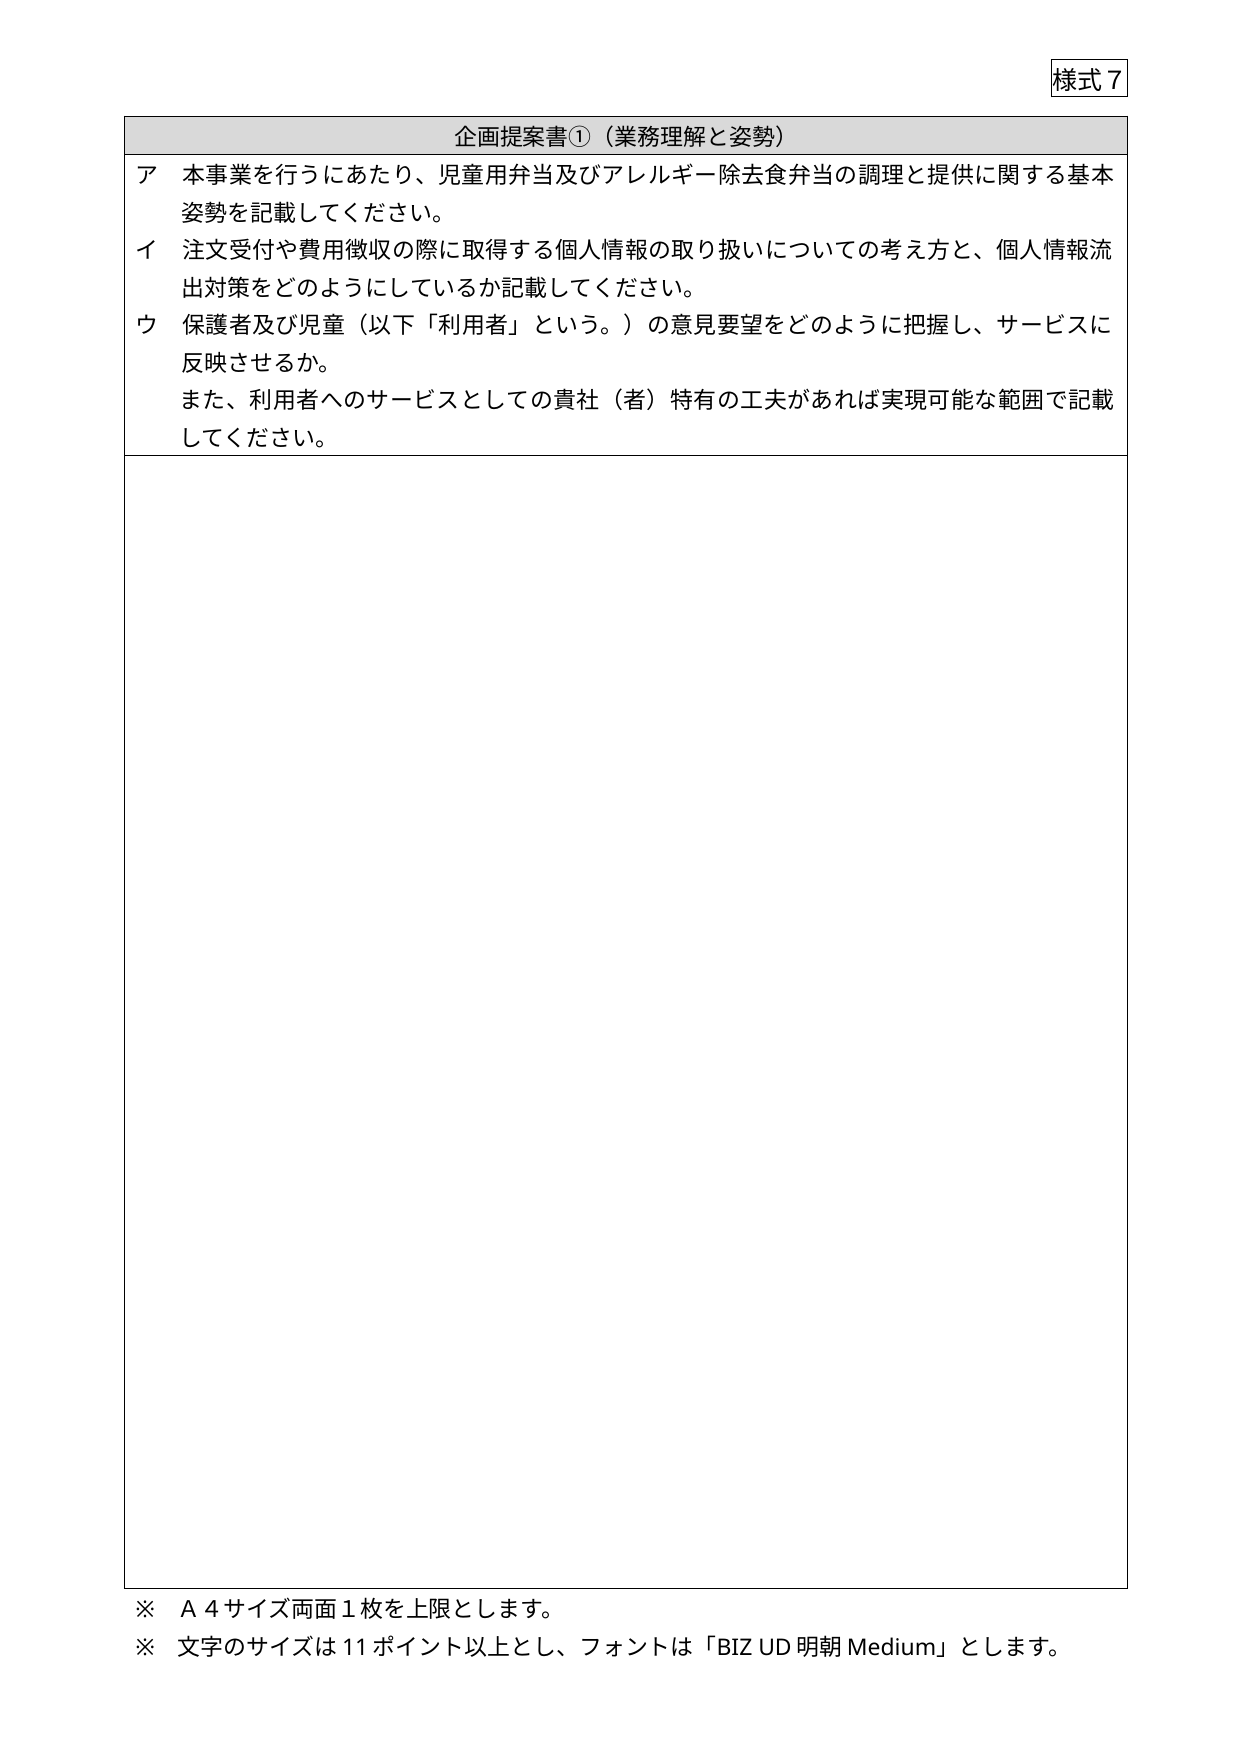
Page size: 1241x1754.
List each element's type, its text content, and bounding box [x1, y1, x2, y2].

table_cell ア 本事業を行うにあたり、児童用弁当及びアレルギー除去食弁当の調理と提供に関する基本姿勢を記載してください。 イ 注文受付や費用徴収の際に取得する個人情報の取り扱いについての考え方と、個人情報流出対策をどのようにしているか記載してください。 ウ 保護者及び児童（以下「利用者」という。）の意見要望をどのように把握し、サービスに反映させるか。 また、利用者へのサービスとしての貴社（者）特有の工夫があれば実現可能な範囲で記載してください。 [125, 155, 1127, 455]
text ※ Ａ４サイズ両面１枚を上限とします。 [112, 1589, 1128, 1627]
text ※ 文字のサイズは11ポイント以上とし、フォントは「BIZ UD明朝Medium」とします。 [112, 1627, 1128, 1664]
table_header 企画提案書①（業務理解と姿勢） [125, 117, 1127, 154]
table_cell [125, 456, 1127, 1588]
